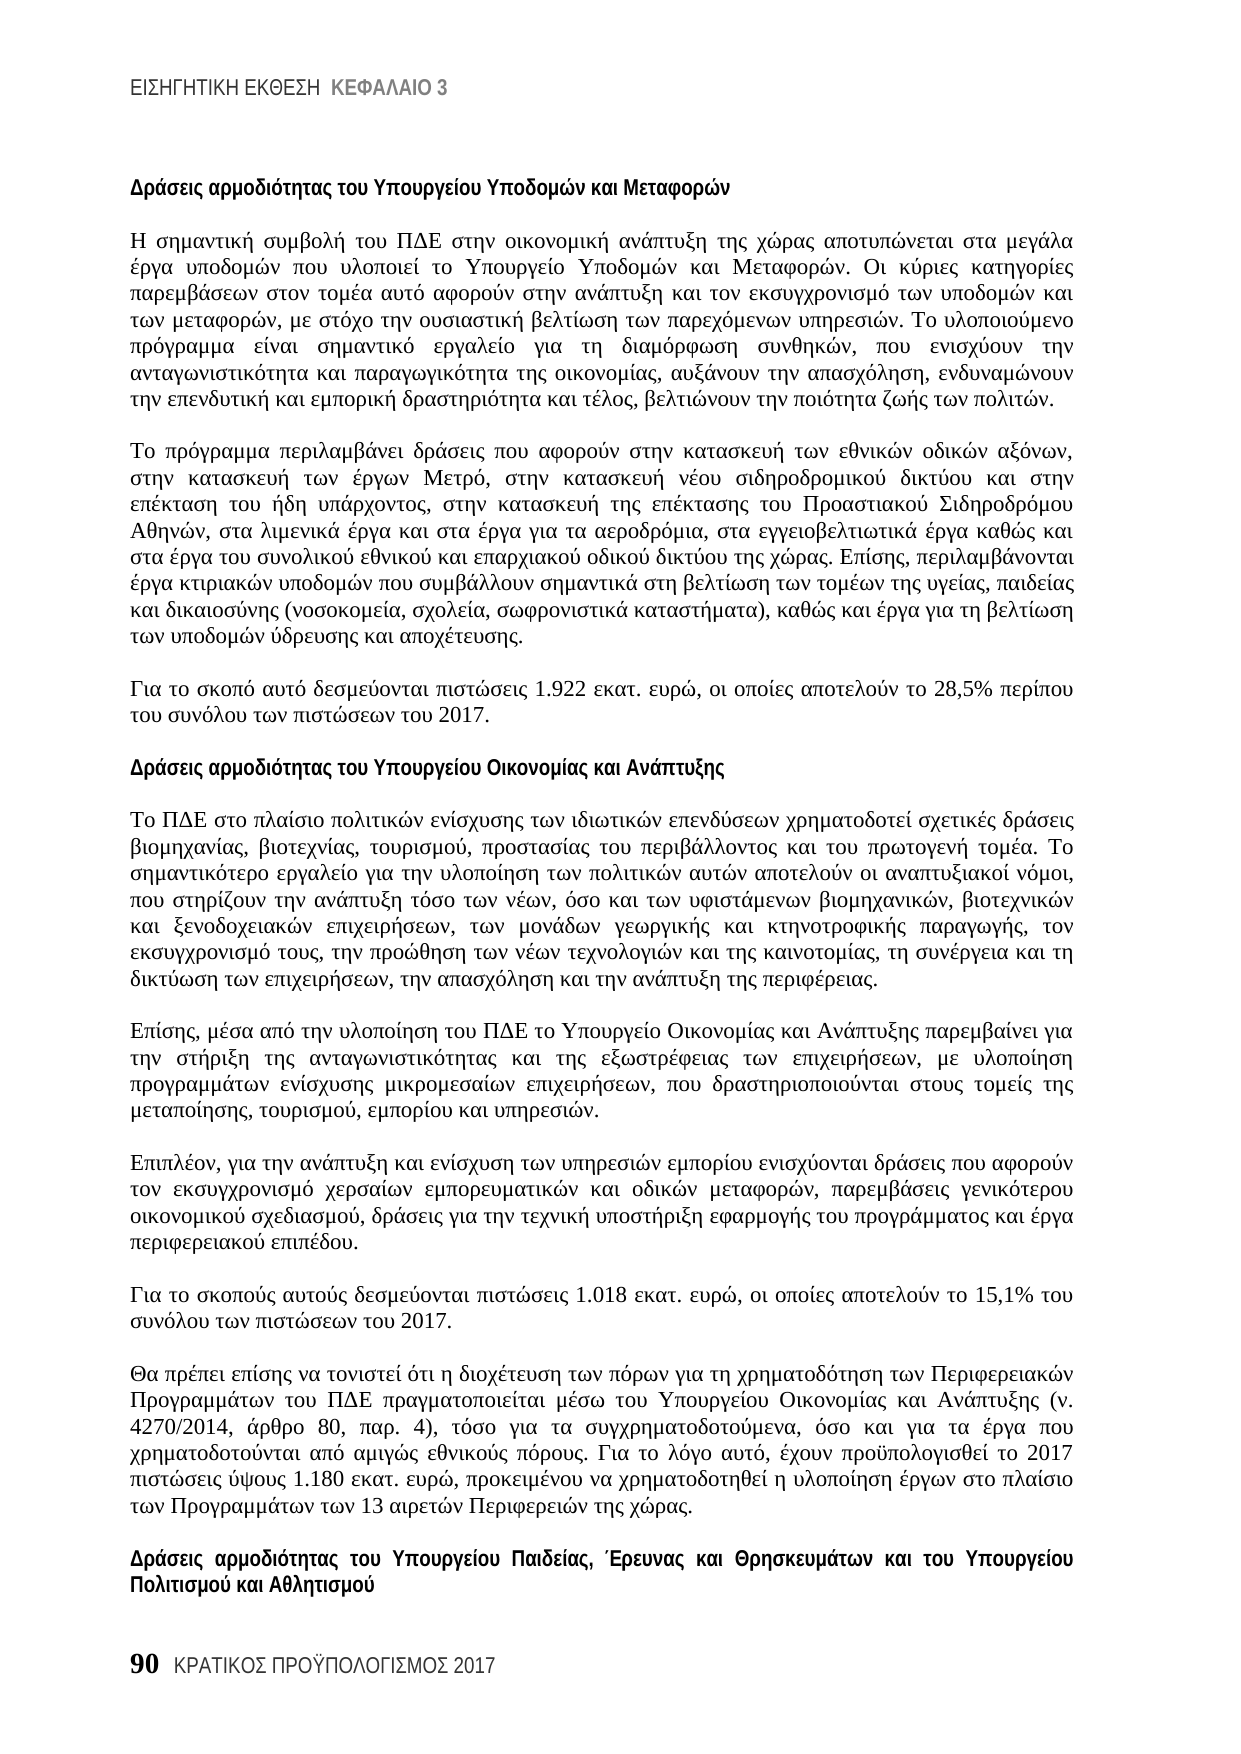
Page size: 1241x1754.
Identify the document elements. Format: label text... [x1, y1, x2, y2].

text Το ΠΔΕ στο πλαίσιο πολιτικών ενίσχυσης των ιδιωτικών επενδύσεων χρηματοδοτεί σχετικές δράσεις βιομηχανίας, βιοτεχνίας, τουρισμού, προστασίας του περιβάλλοντος και του πρωτογενή τομέα. Το σημαντικότερο εργαλείο για την υλοποίηση των πολιτικών αυτών αποτελούν οι αναπτυξιακοί νόμοι, που στηρίζουν την ανάπτυξη τόσο των νέων, όσο και των υφιστάμενων βιομηχανικών, βιοτεχνικών και ξενοδοχειακών επιχειρήσεων, των μονάδων γεωργικής και κτηνοτροφικής παραγωγής, τον εκσυγχρονισμό τους, την προώθηση των νέων τεχνολογιών και της καινοτομίας, τη συνέργεια και τη δικτύωση των επιχειρήσεων, την απασχόληση και την ανάπτυξη της περιφέρειας. [130, 807, 1075, 991]
text Επίσης, μέσα από την υλοποίηση του ΠΔΕ το Υπουργείο Οικονομίας και Ανάπτυξης παρεμβαίνει για την στήριξη της ανταγωνιστικότητας και της εξωστρέφειας των επιχειρήσεων, με υλοποίηση προγραμμάτων ενίσχυσης μικρομεσαίων επιχειρήσεων, που δραστηριοποιούνται στους τομείς της μεταποίησης, τουρισμού, εμπορίου και υπηρεσιών. [130, 1017, 1075, 1123]
text Η σημαντική συμβολή του ΠΔΕ στην οικονομική ανάπτυξη της χώρας αποτυπώνεται στα μεγάλα έργα υποδομών που υλοποιεί το Υπουργείο Υποδομών και Μεταφορών. Οι κύριες κατηγορίες παρεμβάσεων στον τομέα αυτό αφορούν στην ανάπτυξη και τον εκσυγχρονισμό των υποδομών και των μεταφορών, με στόχο την ουσιαστική βελτίωση των παρεχόμενων υπηρεσιών. Το υλοποιούμενο πρόγραμμα είναι σημαντικό εργαλείο για τη διαμόρφωση συνθηκών, που ενισχύουν την ανταγωνιστικότητα και παραγωγικότητα της οικονομίας, αυξάνουν την απασχόληση, ενδυναμώνουν την επενδυτική και εμπορική δραστηριότητα και τέλος, βελτιώνουν την ποιότητα ζωής των πολιτών. [130, 227, 1075, 411]
text Το πρόγραμμα περιλαμβάνει δράσεις που αφορούν στην κατασκευή των εθνικών οδικών αξόνων, στην κατασκευή των έργων Μετρό, στην κατασκευή νέου σιδηροδρομικού δικτύου και στην επέκταση του ήδη υπάρχοντος, στην κατασκευή της επέκτασης του Προαστιακού Σιδηροδρόμου Αθηνών, στα λιμενικά έργα και στα έργα για τα αεροδρόμια, στα εγγειοβελτιωτικά έργα καθώς και στα έργα του συνολικού εθνικού και επαρχιακού οδικού δικτύου της χώρας. Επίσης, περιλαμβάνονται έργα κτιριακών υποδομών που συμβάλλουν σημαντικά στη βελτίωση των τομέων της υγείας, παιδείας και δικαιοσύνης (νοσοκομεία, σχολεία, σωφρονιστικά καταστήματα), καθώς και έργα για τη βελτίωση των υποδομών ύδρευσης και αποχέτευσης. [130, 438, 1075, 648]
text Θα πρέπει επίσης να τονιστεί ότι η διοχέτευση των πόρων για τη χρηματοδότηση των Περιφερειακών Προγραμμάτων του ΠΔΕ πραγματοποιείται μέσω του Υπουργείου Οικονομίας και Ανάπτυξης (ν. 4270/2014, άρθρο 80, παρ. 4), τόσο για τα συγχρηματοδοτούμενα, όσο και για τα έργα που χρηματοδοτούνται από αμιγώς εθνικούς πόρους. Για το λόγο αυτό, έχουν προϋπολογισθεί το 2017 πιστώσεις ύψους 1.180 εκατ. ευρώ, προκειμένου να χρηματοδοτηθεί η υλοποίηση έργων στο πλαίσιο των Προγραμμάτων των 13 αιρετών Περιφερειών της χώρας. [130, 1360, 1075, 1518]
text Για το σκοπούς αυτούς δεσμεύονται πιστώσεις 1.018 εκατ. ευρώ, οι οποίες αποτελούν το 15,1% του συνόλου των πιστώσεων του 2017. [130, 1281, 1075, 1334]
text Για το σκοπό αυτό δεσμεύονται πιστώσεις 1.922 εκατ. ευρώ, οι οποίες αποτελούν το 28,5% περίπου του συνόλου των πιστώσεων του 2017. [130, 675, 1075, 727]
text Δράσεις αρμοδιότητας του Υπουργείου Οικονομίας και Ανάπτυξης [130, 754, 1075, 780]
text Δράσεις αρμοδιότητας του Υπουργείου Παιδείας, Έρευνας και Θρησκευμάτων και του Υπουργείου Πολιτισμού και Αθλητισμού [130, 1544, 1075, 1597]
text Δράσεις αρμοδιότητας του Υπουργείου Υποδομών και Μεταφορών [130, 174, 1075, 200]
text Επιπλέον, για την ανάπτυξη και ενίσχυση των υπηρεσιών εμπορίου ενισχύονται δράσεις που αφορούν τον εκσυγχρονισμό χερσαίων εμπορευματικών και οδικών μεταφορών, παρεμβάσεις γενικότερου οικονομικού σχεδιασμού, δράσεις για την τεχνική υποστήριξη εφαρμογής του προγράμματος και έργα περιφερειακού επιπέδου. [130, 1149, 1075, 1254]
